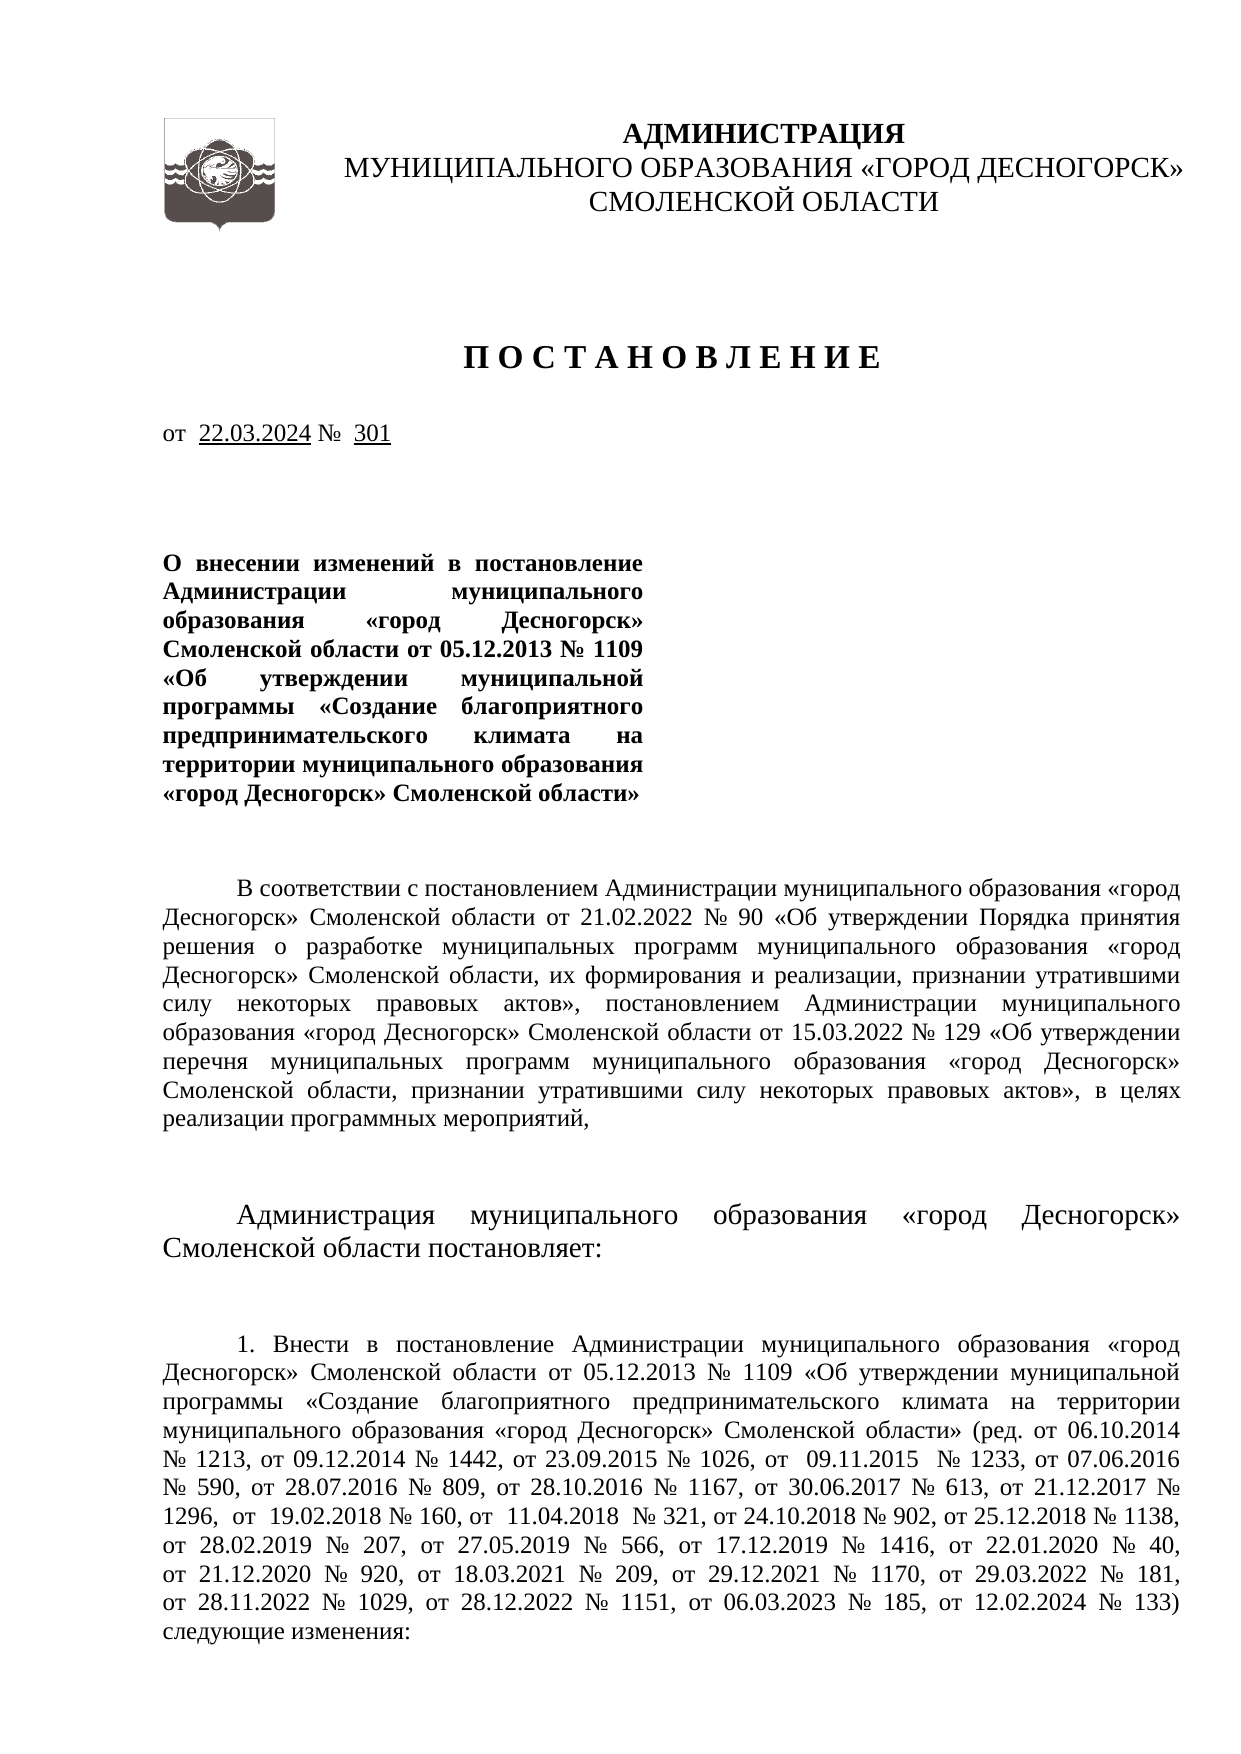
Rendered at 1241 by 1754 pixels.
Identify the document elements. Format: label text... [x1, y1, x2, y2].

text В соответствии с постановлением Администрации муниципального образования «город Десногорск» Смоленской области от 21.02.2022 № 90 «Об утверждении Порядка принятия решения о разработке муниципальных программ муниципального образования «город Десногорск» Смоленской области, их формирования и реализации, признании утратившими силу некоторых правовых актов», постановлением Администрации муниципального образования «город Десногорск» Смоленской области от 15.03.2022 № 129 «Об утверждении перечня муниципальных программ муниципального образования «город Десногорск» Смоленской области, признании утратившими силу некоторых правовых актов», в целях реализации программных мероприятий, [162, 873, 1181, 1132]
subtitle П О С Т А Н О В Л Е Н И Е [162, 337, 1181, 375]
table_header О внесении изменений в постановление Администрации муниципального образования «город Десногорск» Смоленской области от 05.12.2013 № 1109 «Об утверждении муниципальной программы «Создание благоприятного предпринимательского климата на территории муниципального образования «город Десногорск» Смоленской области» [151, 548, 655, 828]
text Администрация муниципального образования «город Десногорск» Смоленской области постановляет: [162, 1197, 1181, 1264]
text 1. Внести в постановление Администрации муниципального образования «город Десногорск» Смоленской области от 05.12.2013 № 1109 «Об утверждении муниципальной программы «Создание благоприятного предпринимательского климата на территории муниципального образования «город Десногорск» Смоленской области» (ред. от 06.10.2014 № 1213, от 09.12.2014 № 1442, от 23.09.2015 № 1026, от 09.11.2015 № 1233, от 07.06.2016 № 590, от 28.07.2016 № 809, от 28.10.2016 № 1167, от 30.06.2017 № 613, от 21.12.2017 № 1296, от 19.02.2018 № 160, от 11.04.2018 № 321, от 24.10.2018 № 902, от 25.12.2018 № 1138, от 28.02.2019 № 207, от 27.05.2019 № 566, от 17.12.2019 № 1416, от 22.01.2020 № 40, от 21.12.2020 № 920, от 18.03.2021 № 209, от 29.12.2021 № 1170, от 29.03.2022 № 181, от 28.11.2022 № 1029, от 28.12.2022 № 1151, от 06.03.2023 № 185, от 12.02.2024 № 133) следующие изменения: [162, 1329, 1181, 1645]
picture [162, 117, 275, 232]
text от 22.03.2024 № 301 [162, 418, 1181, 447]
